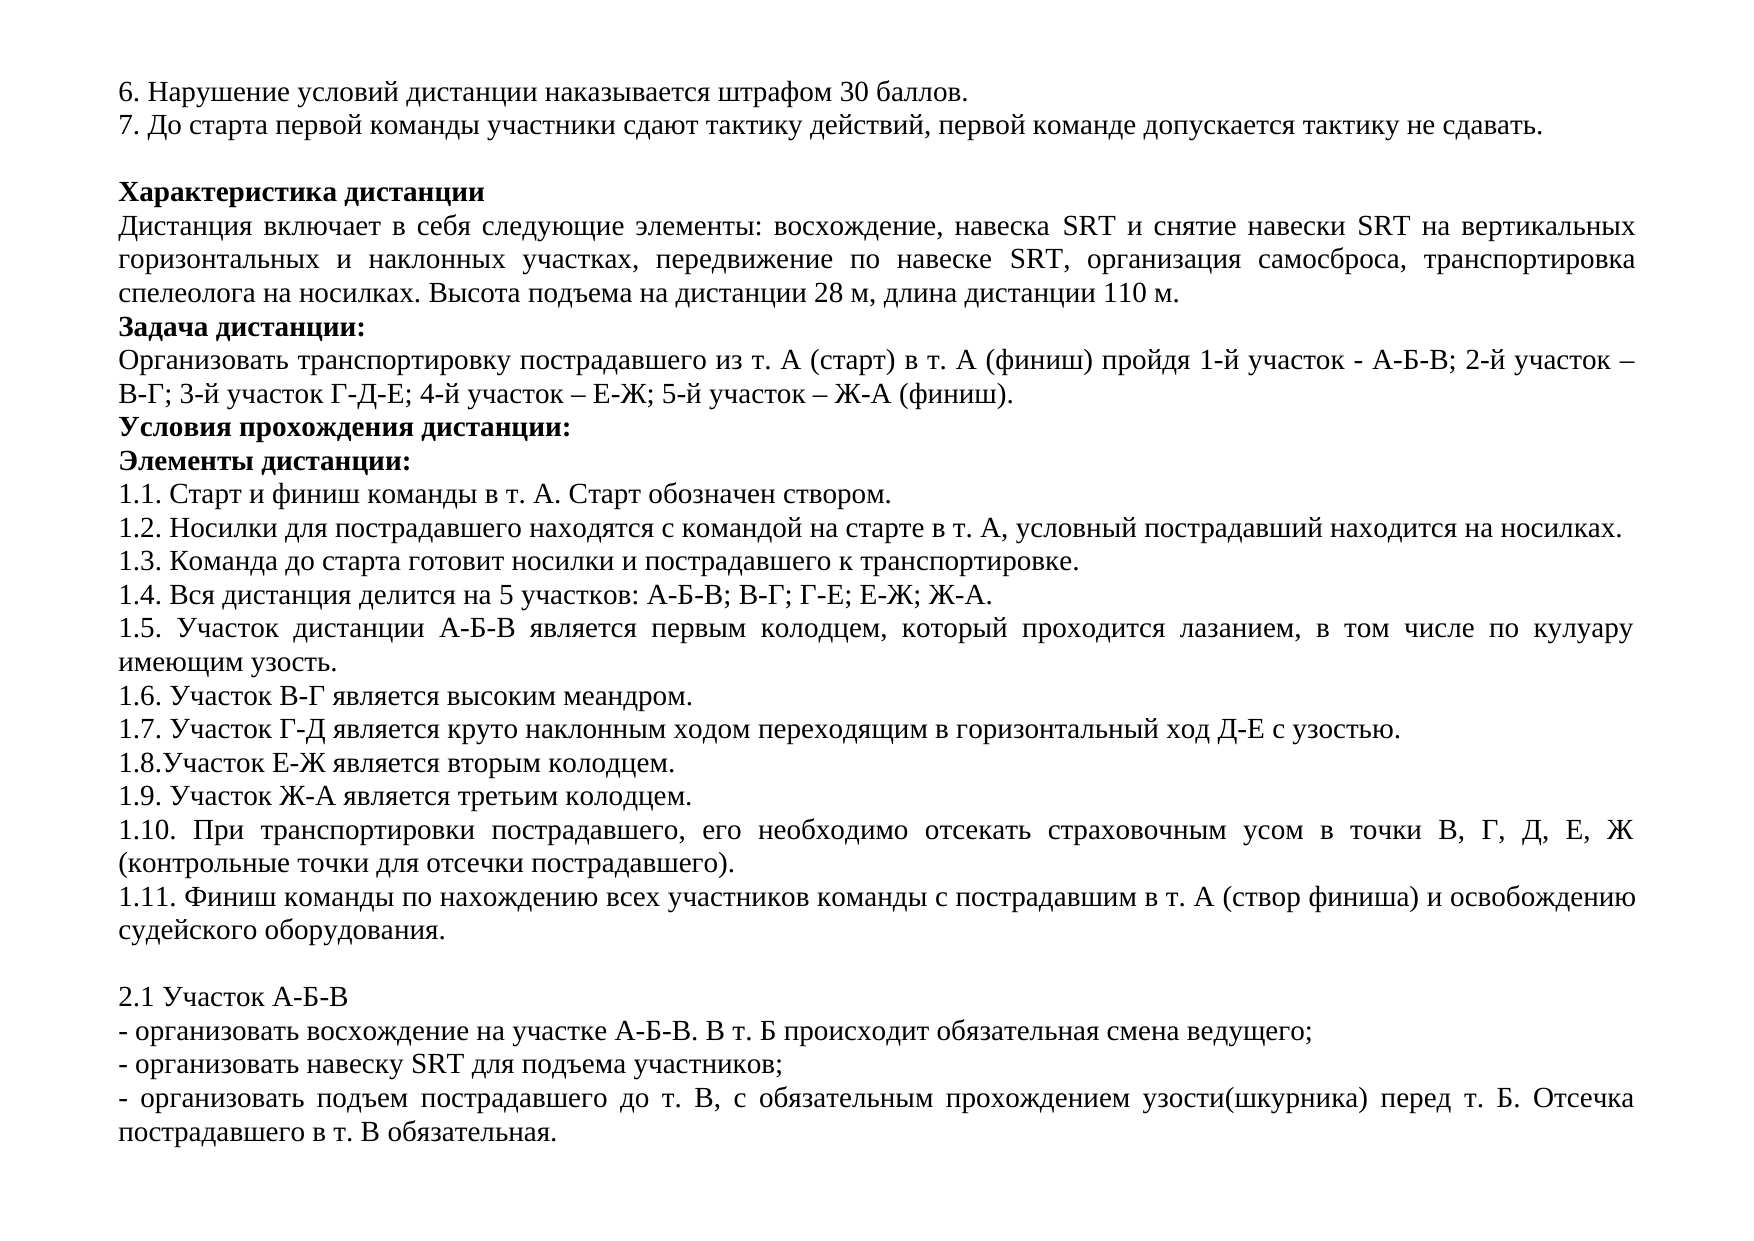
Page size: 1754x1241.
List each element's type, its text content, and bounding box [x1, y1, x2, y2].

text 1.6. Участок В-Г является высоким меандром. [118, 678, 1636, 711]
text 1.8.Участок Е-Ж является вторым колодцем. [118, 745, 1636, 778]
text 6. Нарушение условий дистанции наказывается штрафом 30 баллов. [118, 74, 1636, 107]
text 7. До старта первой команды участники сдают тактику действий, первой команде допускается тактику не сдавать. [118, 107, 1639, 141]
text Организовать транспортировку пострадавшего из т. А (старт) в т. А (финиш) пройдя 1-й участок - А-Б-В; 2-й участок – В-Г; 3-й участок Г-Д-Е; 4-й участок – Е-Ж; 5-й участок – Ж-А (финиш). [118, 342, 1636, 409]
text Элементы дистанции: [118, 443, 1636, 476]
text Условия прохождения дистанции: [118, 409, 1636, 443]
text Задача дистанции: [118, 309, 1636, 342]
text 1.9. Участок Ж-А является третьим колодцем. [118, 778, 1636, 812]
text 1.1. Старт и финиш команды в т. А. Старт обозначен створом. [118, 476, 1636, 510]
list - организовать восхождение на участке А-Б-В. В т. Б происходит обязательная смена ведущего; [118, 1013, 1636, 1047]
text 1.10. При транспортировки пострадавшего, его необходимо отсекать страховочным усом в точки В, Г, Д, Е, Ж (контрольные точки для отсечки пострадавшего). [118, 812, 1636, 879]
list - организовать навеску SRT для подъема участников; [118, 1047, 1636, 1080]
list 2.1 Участок А-Б-В [118, 979, 1636, 1013]
text 1.4. Вся дистанция делится на 5 участков: А-Б-В; В-Г; Г-Е; Е-Ж; Ж-А. [118, 577, 1636, 611]
list Характеристика дистанции [118, 174, 1636, 208]
text 1.11. Финиш команды по нахождению всех участников команды с пострадавшим в т. А (створ финиша) и освобождению судейского оборудования. [118, 879, 1639, 946]
text 1.2. Носилки для пострадавшего находятся с командой на старте в т. А, условный пострадавший находится на носилках. [118, 510, 1636, 543]
text 1.3. Команда до старта готовит носилки и пострадавшего к транспортировке. [118, 543, 1636, 577]
text Дистанция включает в себя следующие элементы: восхождение, навеска SRT и снятие навески SRT на вертикальных горизонтальных и наклонных участках, передвижение по навеске SRT, организация самосброса, транспортировка спелеолога на носилках. Высота подъема на дистанции 28 м, длина дистанции 110 м. [118, 208, 1636, 309]
text 1.7. Участок Г-Д является круто наклонным ходом переходящим в горизонтальный ход Д-Е с узостью. [118, 711, 1636, 745]
text 1.5. Участок дистанции А-Б-В является первым колодцем, который проходится лазанием, в том числе по кулуару имеющим узость. [118, 611, 1636, 678]
list - организовать подъем пострадавшего до т. В, с обязательным прохождением узости(шкурника) перед т. Б. Отсечка пострадавшего в т. В обязательная. [118, 1080, 1636, 1147]
